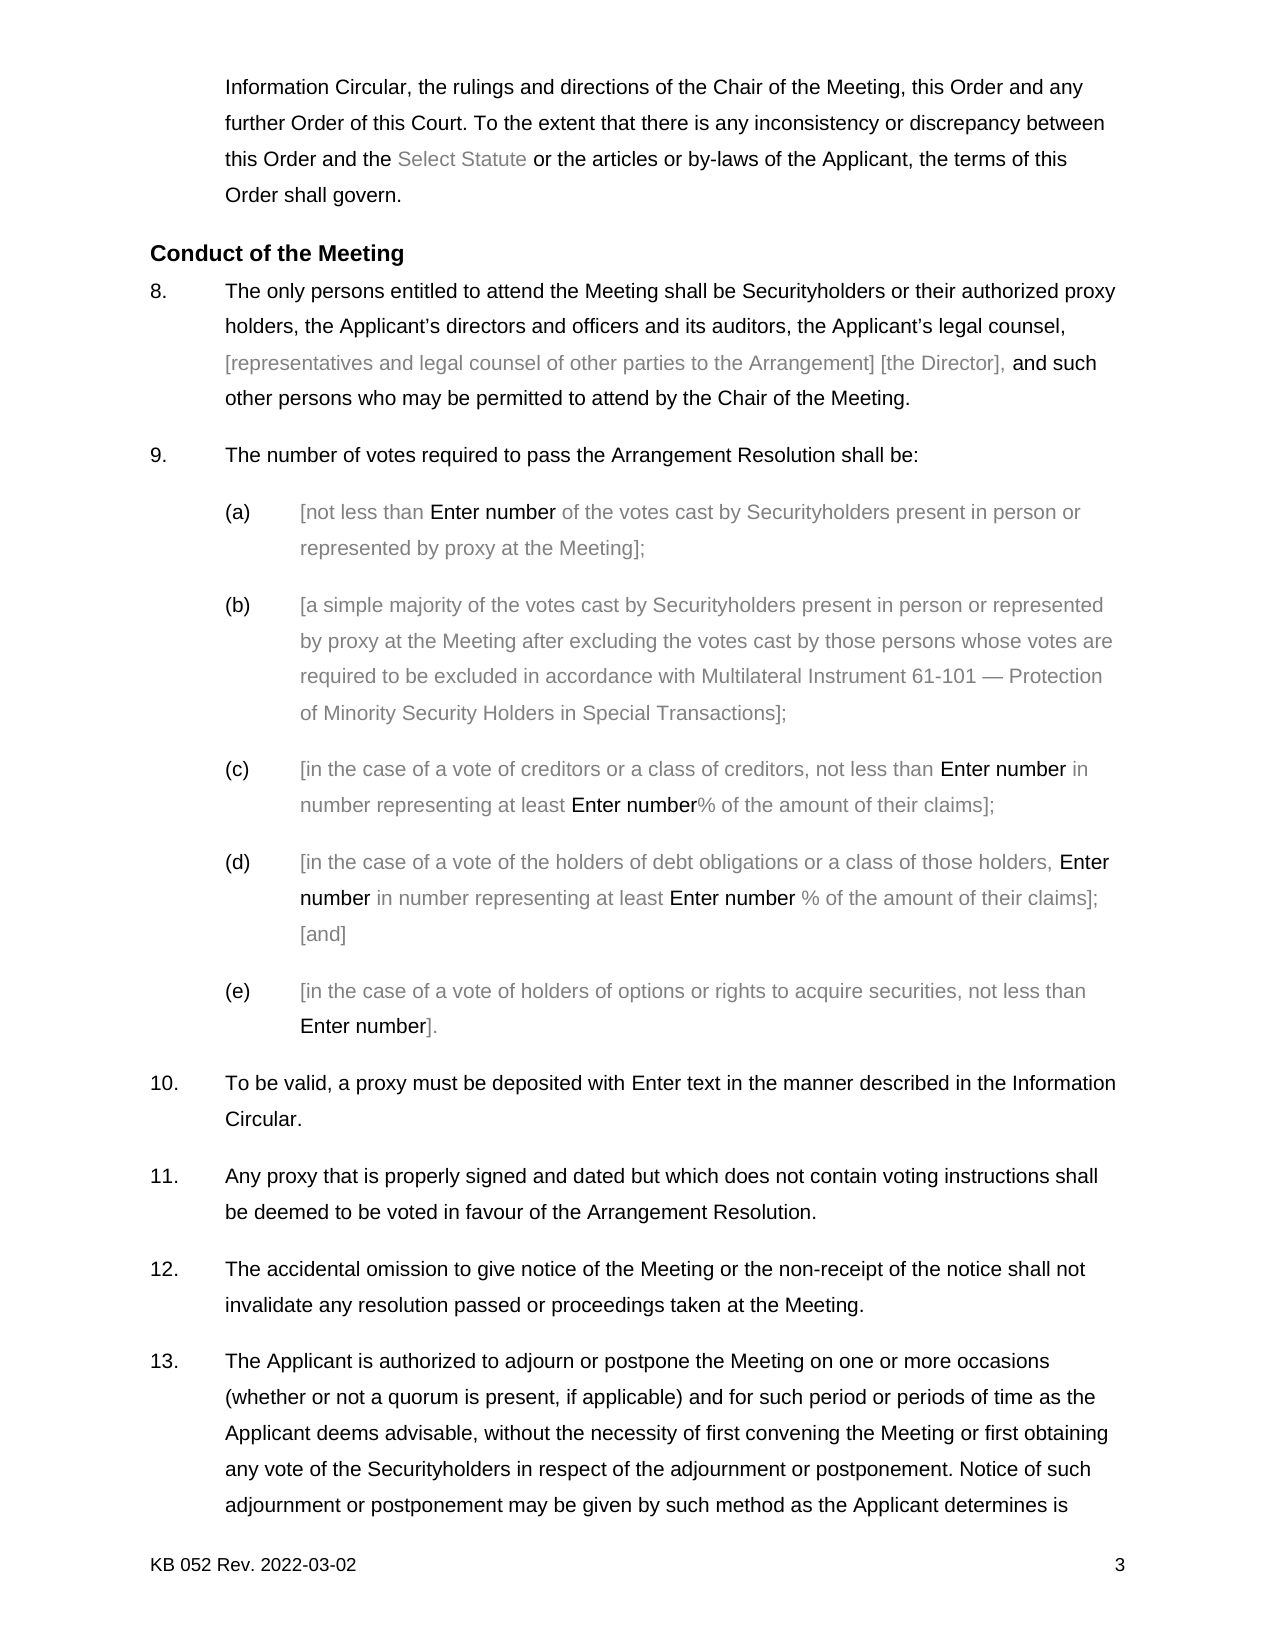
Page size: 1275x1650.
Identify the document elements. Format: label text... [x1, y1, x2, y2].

list [not less than of the votes cast by Securityholders present in person or represented by proxy at the Meeting]; [225, 500, 1125, 560]
list The number of votes required to pass the Arrangement Resolution shall be: [150, 443, 1125, 467]
subtitle Conduct of the Meeting [150, 239, 1125, 266]
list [150, 1349, 1125, 1517]
list The accidental omission to give notice of the Meeting or the non-receipt of the notice shall not invalidate any resolution passed or proceedings taken at the Meeting. [150, 1257, 1125, 1316]
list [150, 75, 1125, 207]
list To be valid, a proxy must be deposited with in the manner described in the Information Circular. [150, 1071, 1125, 1131]
list [in the case of a vote of creditors or a class of creditors, not less than in number representing at least % of the amount of their claims]; [225, 757, 1125, 817]
list [in the case of a vote of holders of options or rights to acquire securities, not less than ]. [225, 978, 1125, 1038]
list [in the case of a vote of the holders of debt obligations or a class of those holders, in number representing at least % of the amount of their claims]; [and] [225, 850, 1125, 946]
list The only persons entitled to attend the Meeting shall be Securityholders or their authorized proxy holders, the Applicant’s directors and officers and its auditors, the Applicant’s legal counsel, [representatives and legal counsel of other parties to the Arrangement] [the Director], and such other persons who may be permitted to attend by the Chair of the Meeting. [150, 278, 1125, 410]
list Any proxy that is properly signed and dated but which does not contain voting instructions shall be deemed to be voted in favour of the Arrangement Resolution. [150, 1164, 1125, 1224]
list [a simple majority of the votes cast by Securityholders present in person or represented by proxy at the Meeting after excluding the votes cast by those persons whose votes are required to be excluded in accordance with Multilateral Instrument 61-101 — Protection of Minority Security Holders in Special Transactions]; [225, 592, 1125, 724]
